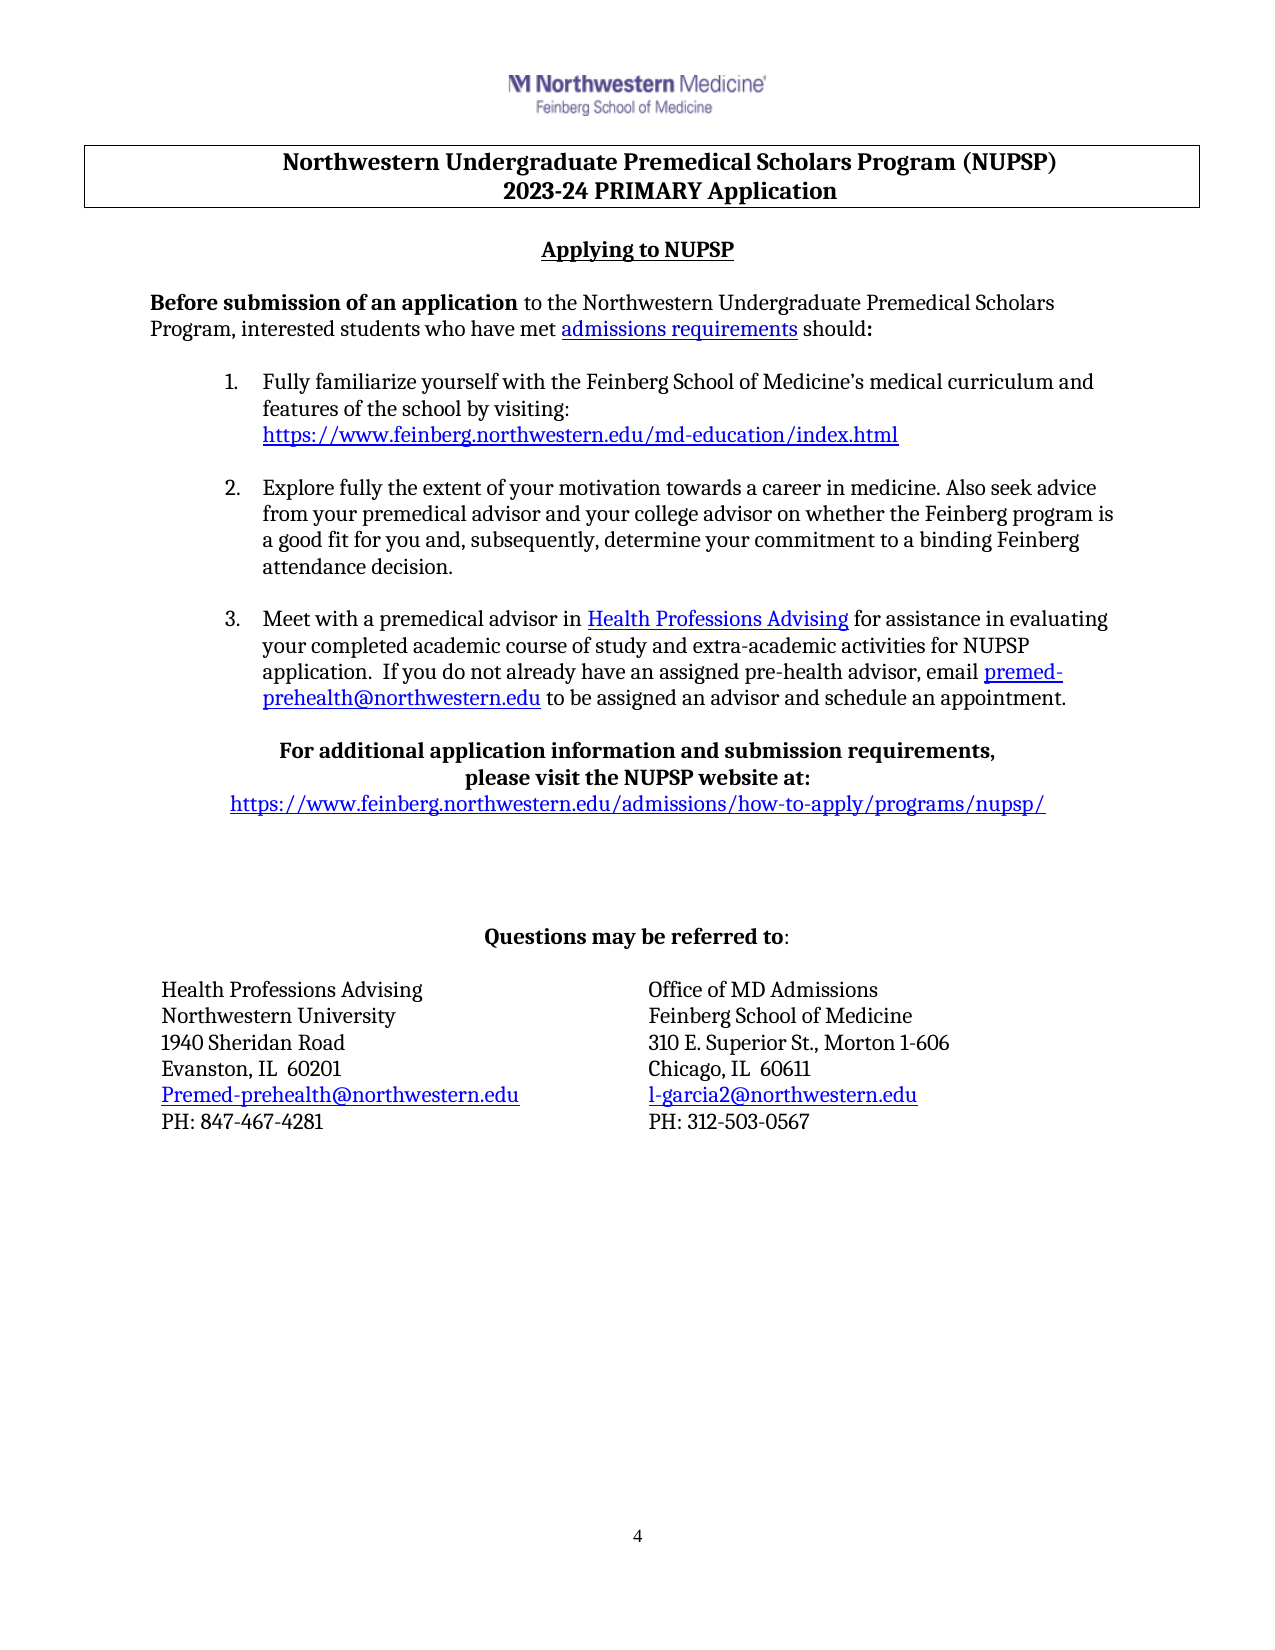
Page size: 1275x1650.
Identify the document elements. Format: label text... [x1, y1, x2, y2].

text For additional application information and submission requirements, [150, 738, 1125, 764]
picture [508, 75, 767, 116]
list Fully familiarize yourself with the Feinberg School of Medicine’s medical curriculum and features of the school by visiting: https://www.feinberg.northwestern.edu/md-education/index.html [225, 369, 1125, 448]
text please visit the NUPSP website at: https://www.feinberg.northwestern.edu/admissions/how-to-apply/programs/nupsp/ [150, 764, 1125, 817]
table_cell Health Professions Advising Northwestern University 1940 Sheridan Road Evanston, IL 60201 Premed-prehealth@northwestern.edu PH: 847-467-4281 [150, 950, 637, 1161]
table_cell Office of MD Admissions Feinberg School of Medicine 310 E. Superior St., Morton 1-606 Chicago, IL 60611 l-garcia2@northwestern.edu PH: 312-503-0567 [637, 950, 1124, 1161]
list Explore fully the extent of your motivation towards a career in medicine. Also seek advice from your premedical advisor and your college advisor on whether the Feinberg program is a good fit for you and, subsequently, determine your commitment to a binding Feinberg attendance decision. [225, 474, 1125, 580]
text Applying to NUPSP [150, 237, 1125, 263]
list Meet with a premedical advisor in Health Professions Advising for assistance in evaluating your completed academic course of study and extra-academic activities for NUPSP application. If you do not already have an assigned pre-health advisor, email premed-prehealth@northwestern.edu to be assigned an advisor and schedule an appointment. [225, 606, 1125, 712]
table_header Questions may be referred to: [150, 924, 1124, 950]
text Before submission of an application to the Northwestern Undergraduate Premedical Scholars Program, interested students who have met admissions requirements should: [150, 290, 1125, 343]
